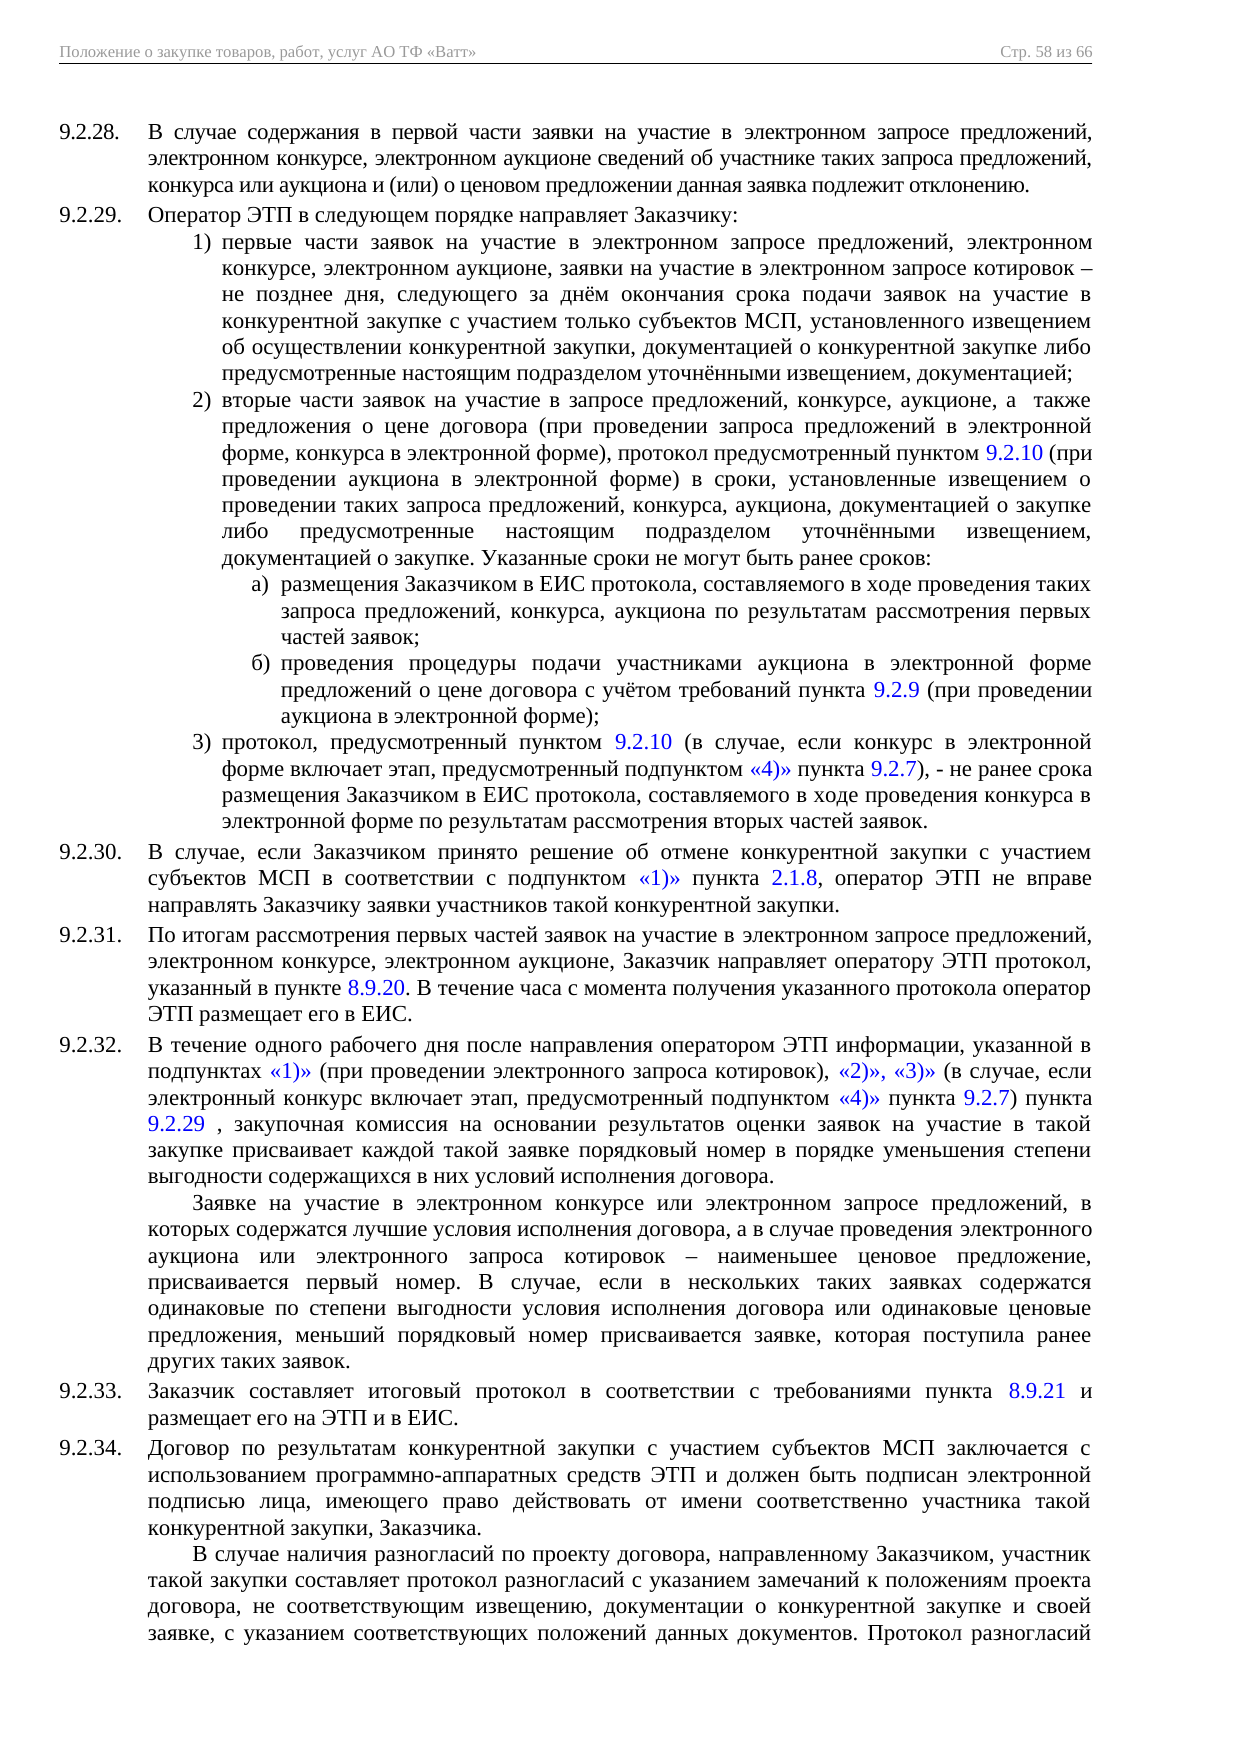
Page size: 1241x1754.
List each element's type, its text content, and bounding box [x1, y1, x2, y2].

text По итогам рассмотрения первых частей заявок на участие в электронном запросе предложений, электронном конкурсе, электронном аукционе, Заказчик направляет оператору ЭТП протокол, указанный в пункте 8.9.20. В течение часа с момента получения указанного протокола оператор ЭТП размещает его в ЕИС. [59, 921, 1092, 1027]
list первые части заявок на участие в электронном запросе предложений, электронном конкурсе, электронном аукционе, заявки на участие в электронном запросе котировок – не позднее дня, следующего за днём окончания срока подачи заявок на участие в конкурентной закупке с участием только субъектов МСП, установленного извещением об осуществлении конкурентной закупки, документацией о конкурентной закупке либо предусмотренные настоящим подразделом уточнёнными извещением, документацией; [192, 228, 1092, 386]
text Договор по результатам конкурентной закупки с участием субъектов МСП заключается с использованием программно-аппаратных средств ЭТП и должен быть подписан электронной подписью лица, имеющего право действовать от имени соответственно участника такой конкурентной закупки, Заказчика. [59, 1434, 1092, 1540]
list проведения процедуры подачи участниками аукциона в электронной форме предложений о цене договора с учётом требований пункта 9.2.9 (при проведении аукциона в электронной форме); [251, 649, 1092, 728]
text В течение одного рабочего дня после направления оператором ЭТП информации, указанной в подпунктах «1)» (при проведении электронного запроса котировок), «2)», «3)» (в случае, если электронный конкурс включает этап, предусмотренный подпунктом «4)» пункта 9.2.7) пункта 9.2.29 , закупочная комиссия на основании результатов оценки заявок на участие в такой закупке присваивает каждой такой заявке порядковый номер в порядке уменьшения степени выгодности содержащихся в них условий исполнения договора. [59, 1031, 1092, 1189]
text В случае содержания в первой части заявки на участие в электронном запросе предложений, электронном конкурсе, электронном аукционе сведений об участнике таких запроса предложений, конкурса или аукциона и (или) о ценовом предложении данная заявка подлежит отклонению. [59, 118, 1092, 197]
list Заявке на участие в электронном конкурсе или электронном запросе предложений, в которых содержатся лучшие условия исполнения договора, а в случае проведения электронного аукциона или электронного запроса котировок – наименьшее ценовое предложение, присваивается первый номер. В случае, если в нескольких таких заявках содержатся одинаковые по степени выгодности условия исполнения договора или одинаковые ценовые предложения, меньший порядковый номер присваивается заявке, которая поступила ранее других таких заявок. [148, 1189, 1092, 1373]
list размещения Заказчиком в ЕИС протокола, составляемого в ходе проведения таких запроса предложений, конкурса, аукциона по результатам рассмотрения первых частей заявок; [251, 570, 1092, 649]
text В случае, если Заказчиком принято решение об отмене конкурентной закупки с участием субъектов МСП в соответствии с подпунктом «1)» пункта 2.1.8, оператор ЭТП не вправе направлять Заказчику заявки участников такой конкурентной закупки. [59, 838, 1092, 917]
list вторые части заявок на участие в запросе предложений, конкурсе, аукционе, а также предложения о цене договора (при проведении запроса предложений в электронной форме, конкурса в электронной форме), протокол предусмотренный пунктом 9.2.10 (при проведении аукциона в электронной форме) в сроки, установленные извещением о проведении таких запроса предложений, конкурса, аукциона, документацией о закупке либо предусмотренные настоящим подразделом уточнёнными извещением, документацией о закупке. Указанные сроки не могут быть ранее сроков: [192, 386, 1092, 570]
list протокол, предусмотренный пунктом 9.2.10 (в случае, если конкурс в электронной форме включает этап, предусмотренный подпунктом «4)» пункта 9.2.7), - не ранее срока размещения Заказчиком в ЕИС протокола, составляемого в ходе проведения конкурса в электронной форме по результатам рассмотрения вторых частей заявок. [192, 728, 1092, 834]
text Оператор ЭТП в следующем порядке направляет Заказчику: [59, 201, 1092, 228]
text Заказчик составляет итоговый протокол в соответствии с требованиями пункта 8.9.21 и размещает его на ЭТП и в ЕИС. [59, 1378, 1092, 1430]
